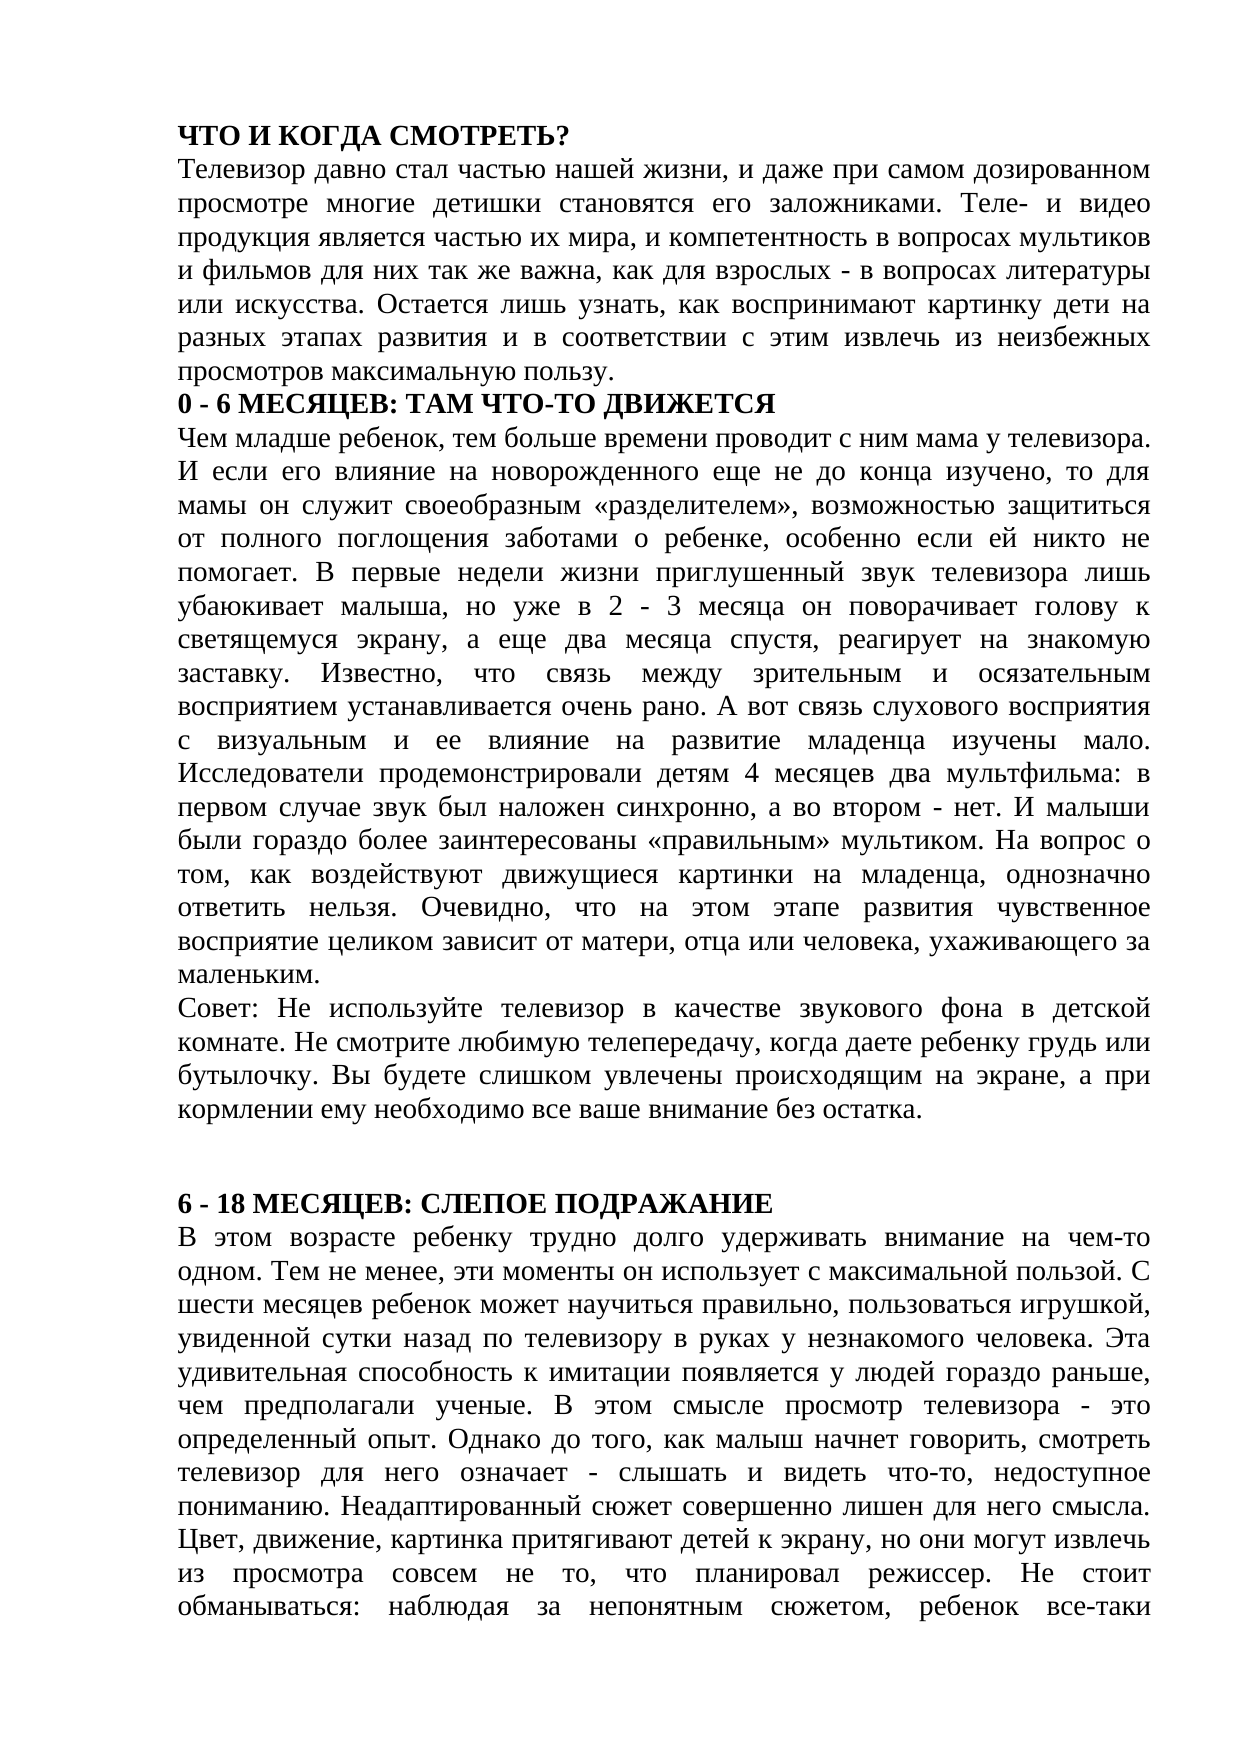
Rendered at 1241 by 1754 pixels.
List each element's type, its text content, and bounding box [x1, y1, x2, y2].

text 6 - 18 МЕСЯЦЕВ: СЛЕПОЕ ПОДРАЖАНИЕ [177, 1186, 1152, 1219]
text Совет: Не используйте телевизор в качестве звукового фона в детской комнате. Не смотрите любимую телепередачу, когда даете ребенку грудь или бутылочку. Вы будете слишком увлечены происходящим на экране, а при кормлении ему необходимо все ваше внимание без остатка. [177, 990, 1152, 1124]
text 0 - 6 МЕСЯЦЕВ: ТАМ ЧТО-ТО ДВИЖЕТСЯ [177, 386, 1152, 420]
text Чем младше ребенок, тем больше времени проводит с ним мама у телевизора. И если его влияние на новорожденного еще не до конца изучено, то для мамы он служит своеобразным «разделителем», возможностью защититься от полного поглощения заботами о ребенке, особенно если ей никто не помогает. В первые недели жизни приглушенный звук телевизора лишь убаюкивает малыша, но уже в 2 - 3 месяца он поворачивает голову к светящемуся экрану, а еще два месяца спустя, реагирует на знакомую заставку. Известно, что связь между зрительным и осязательным восприятием устанавливается очень рано. А вот связь слухового восприятия с визуальным и ее влияние на развитие младенца изучены мало. Исследователи продемонстрировали детям 4 месяцев два мультфильма: в первом случае звук был наложен синхронно, а во втором - нет. И малыши были гораздо более заинтересованы «правильным» мультиком. На вопрос о том, как воздействуют движущиеся картинки на младенца, однозначно ответить нельзя. Очевидно, что на этом этапе развития чувственное восприятие целиком зависит от матери, отца или человека, ухаживающего за маленьким. [177, 420, 1152, 990]
text Телевизор давно стал частью нашей жизни, и даже при самом дозированном просмотре многие детишки становятся его заложниками. Теле- и видео продукция является частью их мира, и компетентность в вопросах мультиков и фильмов для них так же важна, как для взрослых - в вопросах литературы или искусства. Остается лишь узнать, как воспринимают картинку дети на разных этапах развития и в соответствии с этим извлечь из неизбежных просмотров максимальную пользу. [177, 152, 1152, 386]
text ЧТО И КОГДА СМОТРЕТЬ? [177, 118, 1152, 152]
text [177, 1219, 1152, 1622]
